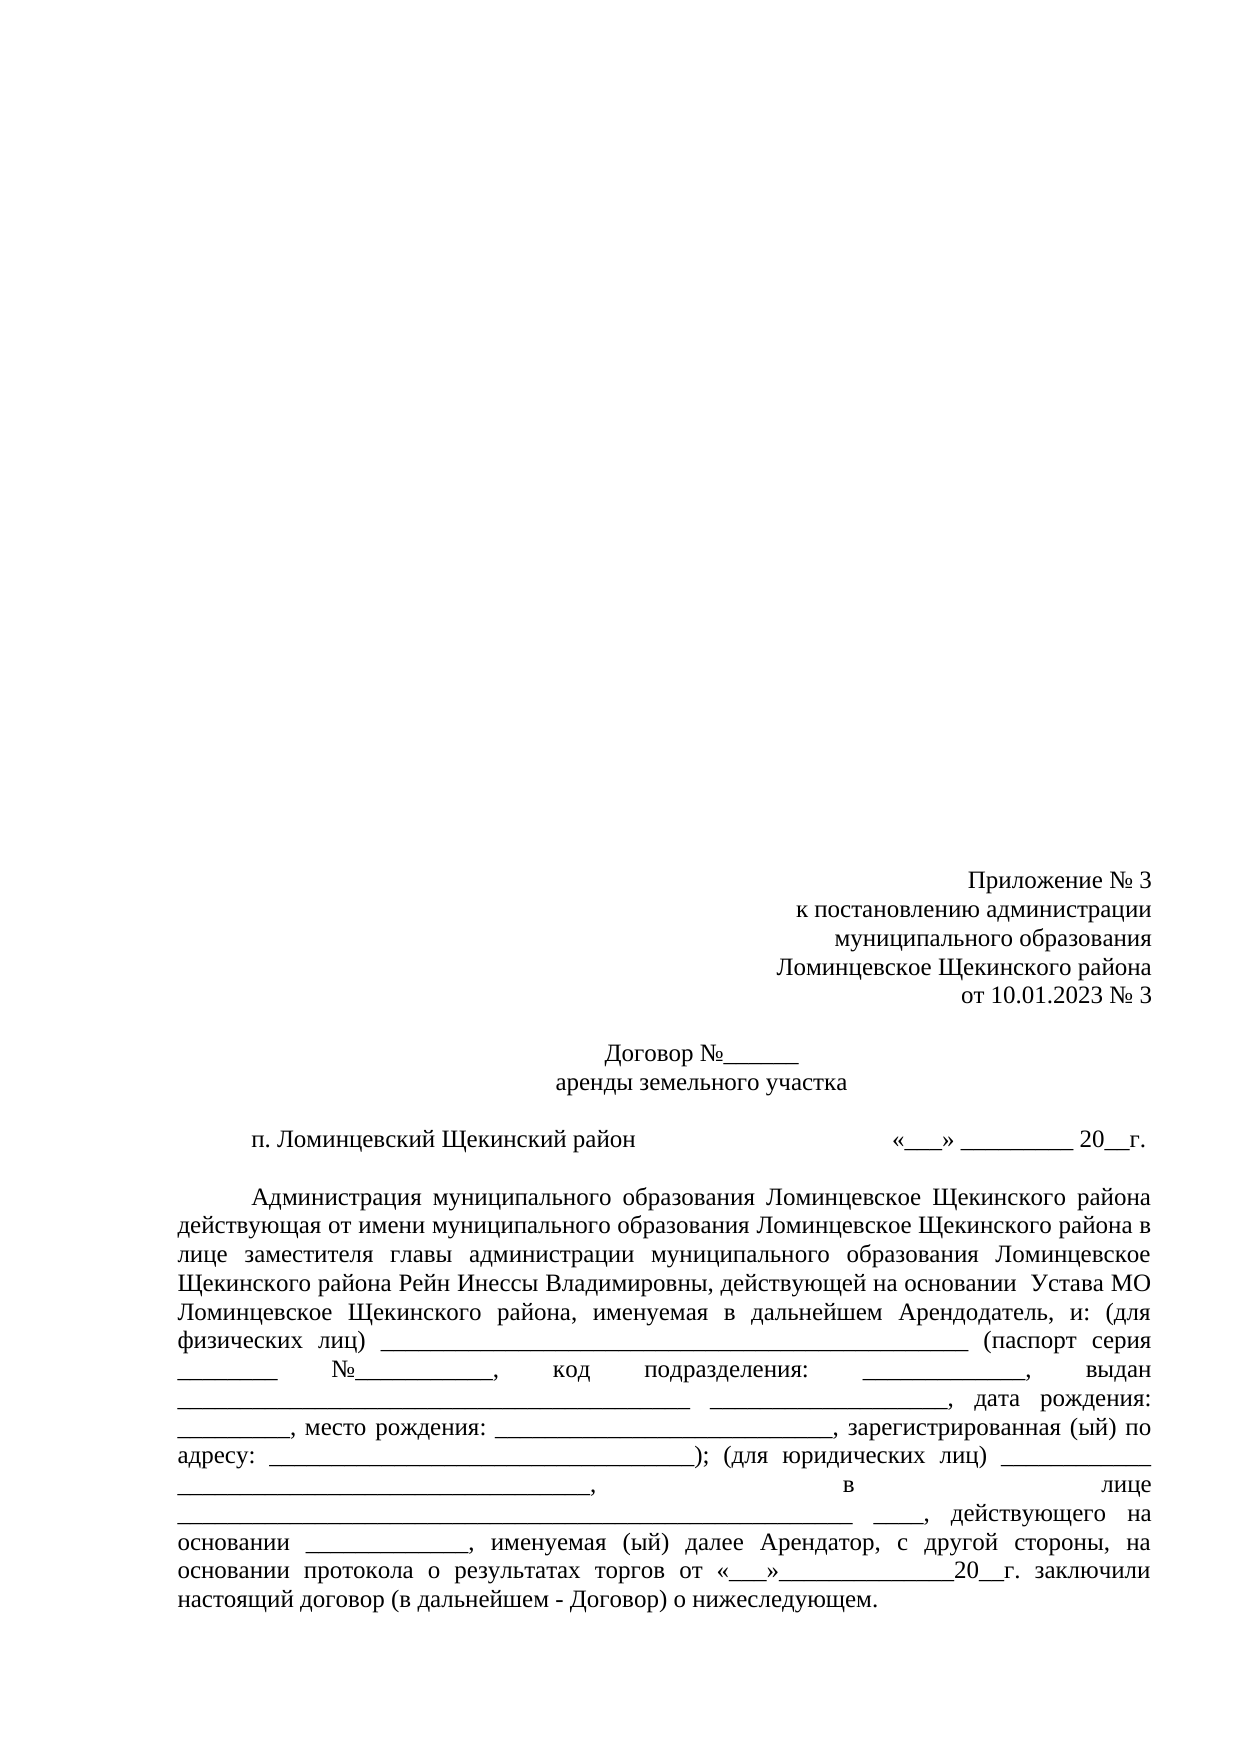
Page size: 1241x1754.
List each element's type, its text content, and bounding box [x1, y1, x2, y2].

text аренды земельного участка [177, 1067, 1152, 1096]
text Договор №______ [177, 1038, 1152, 1067]
text Администрация муниципального образования Ломинцевское Щекинского района действующая от имени муниципального образования Ломинцевское Щекинского района в лице заместителя главы администрации муниципального образования Ломинцевское Щекинского района Рейн Инессы Владимировны, действующей на основании Устава МО Ломинцевское Щекинского района, именуемая в дальнейшем Арендодатель, и: (для физических лиц) _______________________________________________ (паспорт серия ________ №___________, код подразделения: _____________, выдан _________________________________________ ___________________, дата рождения: _________, место рождения: ___________________________, зарегистрированная (ый) по адресу: __________________________________); (для юридических лиц) ____________ _________________________________, в лице ______________________________________________________ ____, действующего на основании _____________, именуемая (ый) далее Арендатор, с другой стороны, на основании протокола о результатах торгов от «___»______________20__г. заключили настоящий договор (в дальнейшем - Договор) о нижеследующем. [177, 1182, 1152, 1613]
text к постановлению администрации [177, 894, 1152, 923]
text муниципального образования [177, 923, 1152, 952]
text Приложение № 3 [177, 866, 1152, 894]
text от 10.01.2023 № 3 [177, 981, 1152, 1009]
text Ломинцевское Щекинского района [177, 952, 1152, 981]
text п. Ломинцевский Щекинский район «___» _________ 20__г. [177, 1124, 1152, 1153]
